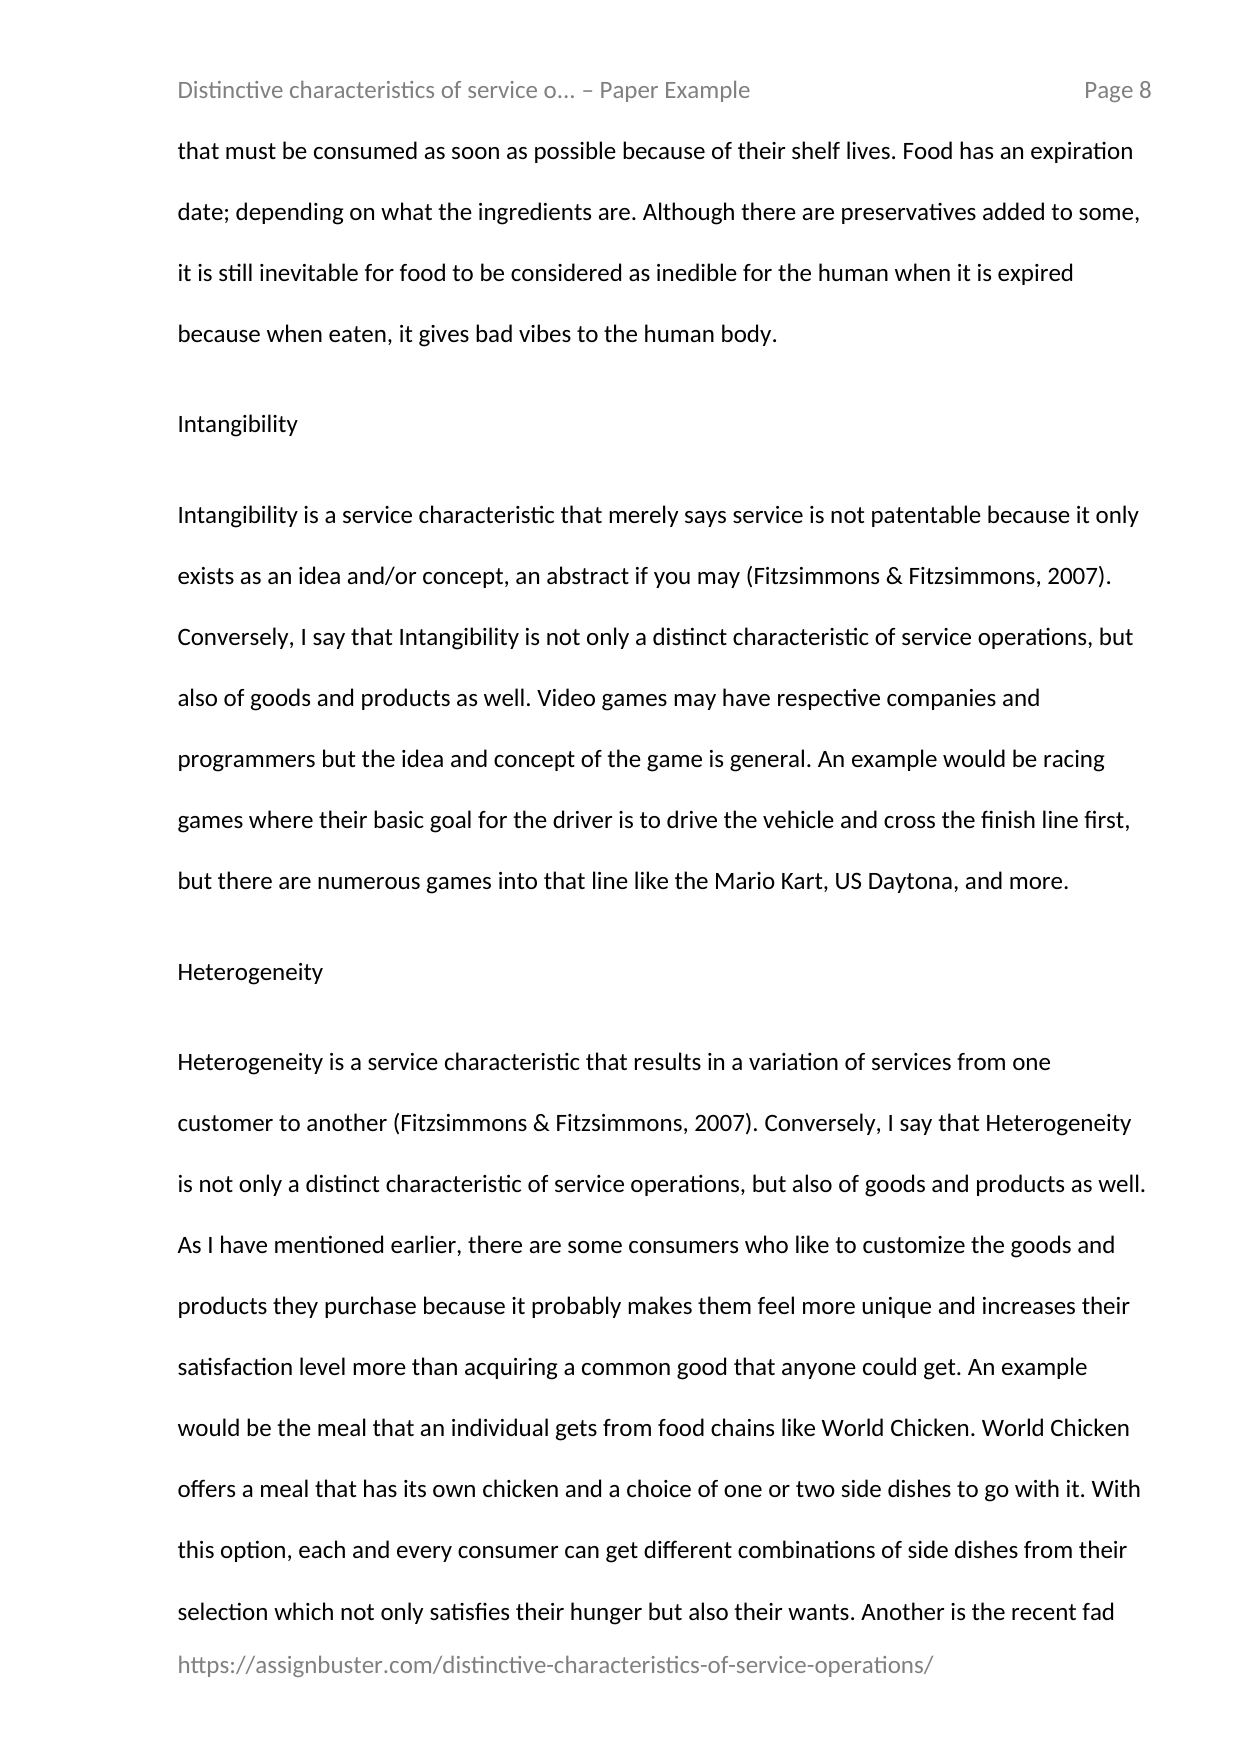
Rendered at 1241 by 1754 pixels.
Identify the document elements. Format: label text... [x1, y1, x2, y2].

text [177, 1046, 1152, 1626]
text Intangibility [177, 408, 1152, 439]
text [177, 135, 1152, 348]
text Intangibility is a service characteristic that merely says service is not patentable because it only exists as an idea and/or concept, an abstract if you may (Fitzsimmons & Fitzsimmons, 2007). Conversely, I say that Intangibility is not only a distinct characteristic of service operations, but also of goods and products as well. Video games may have respective companies and programmers but the idea and concept of the game is general. An example would be racing games where their basic goal for the driver is to drive the vehicle and cross the finish line first, but there are numerous games into that line like the Mario Kart, US Daytona, and more. [177, 499, 1152, 896]
text Heterogeneity [177, 956, 1152, 986]
